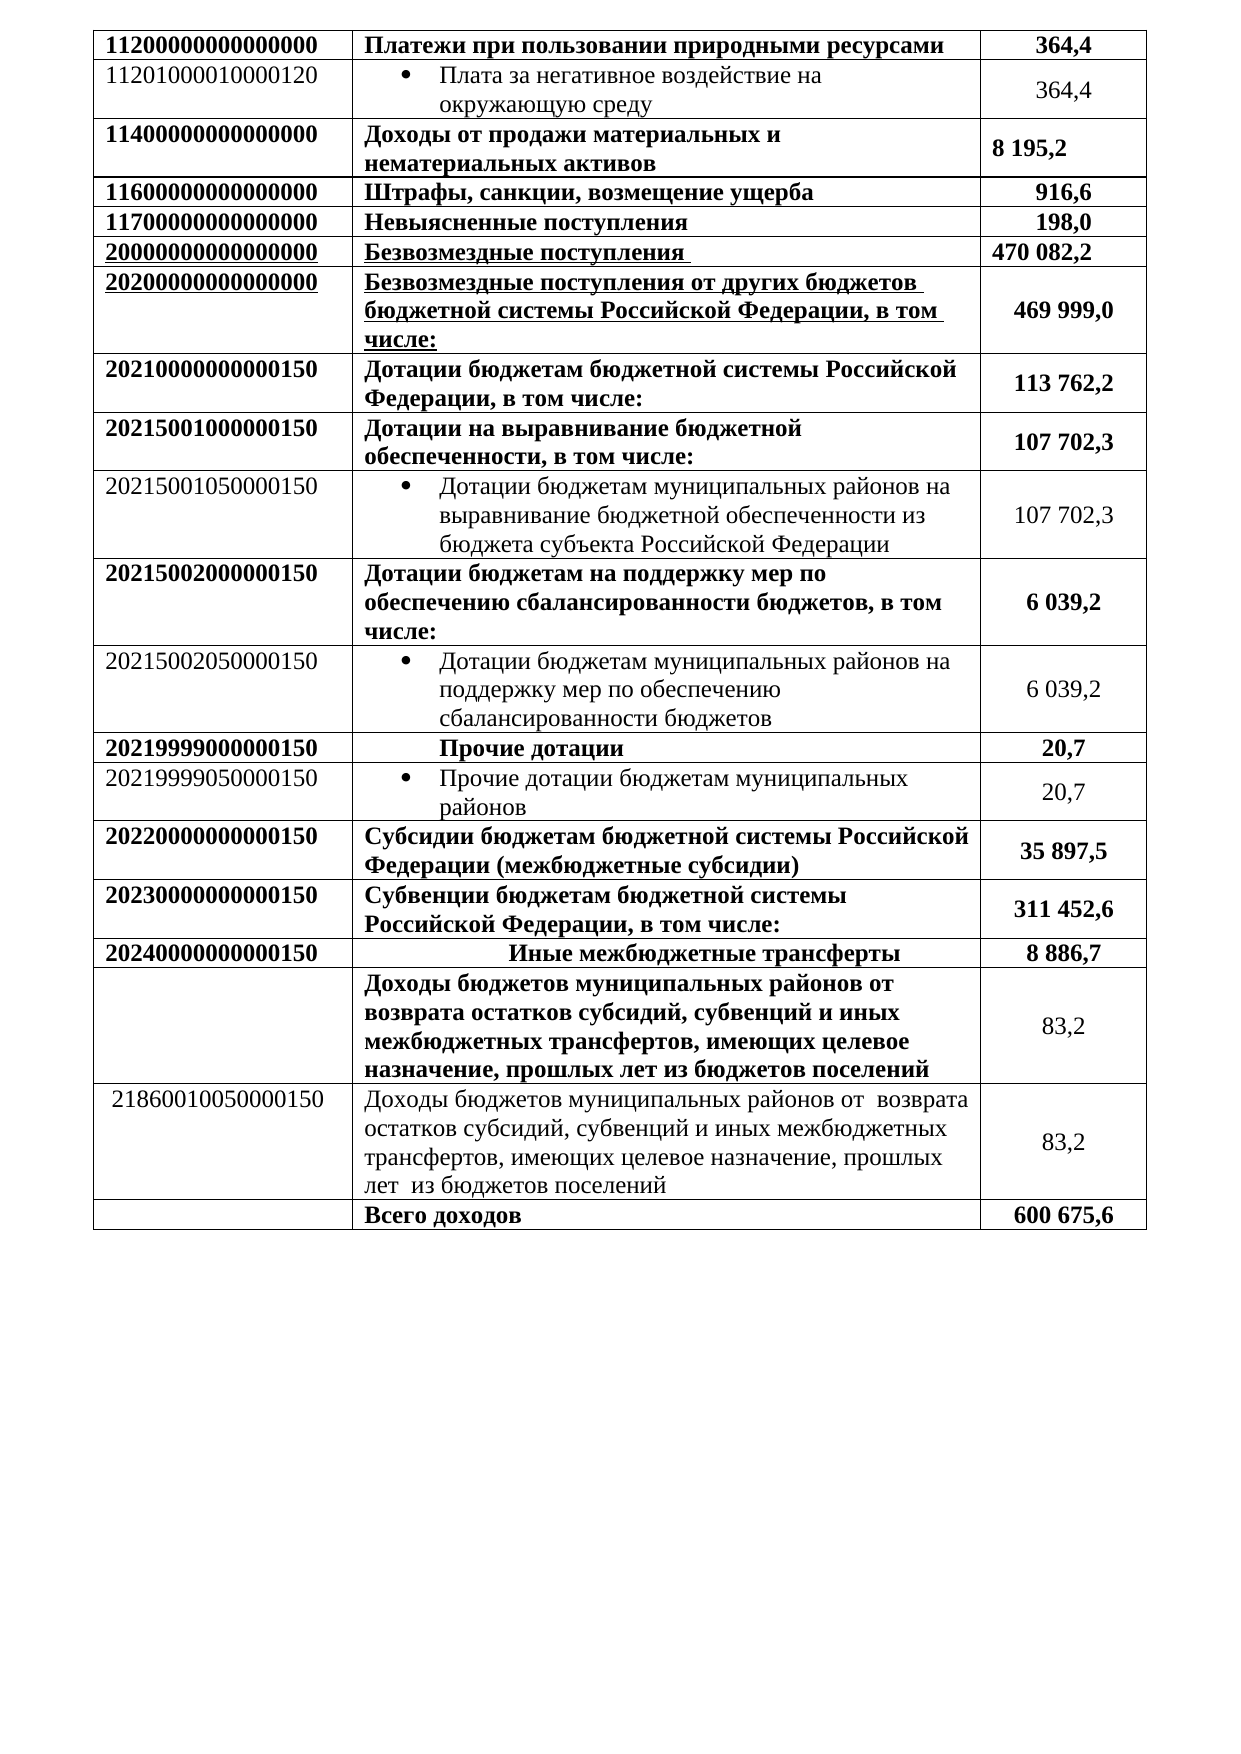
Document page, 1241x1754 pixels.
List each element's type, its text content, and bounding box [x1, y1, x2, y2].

table_cell 83,2 [981, 968, 1146, 1083]
table_cell 20215001000000150 [94, 413, 352, 470]
table_cell 20219999050000150 [94, 763, 352, 820]
table_cell 364,4 [981, 60, 1146, 118]
table_cell 11600000000000000 [94, 178, 352, 206]
table_cell 20215001050000150 [94, 471, 352, 557]
table_cell Прочие дотации [353, 733, 980, 762]
table_cell Доходы от продажи материальных и нематериальных активов [353, 119, 980, 176]
table_cell Прочие дотации бюджетам муниципальных районов [353, 763, 980, 820]
table_cell Плата за негативное воздействие на окружающую среду [353, 60, 980, 118]
table_cell 11201000010000120 [94, 60, 352, 118]
table_cell 20210000000000150 [94, 354, 352, 412]
table_cell 11700000000000000 [94, 207, 352, 236]
table_cell 6 039,2 [981, 646, 1146, 732]
table_cell 364,4 [981, 31, 1146, 59]
table_cell 600 675,6 [981, 1200, 1146, 1229]
table_cell 916,6 [981, 178, 1146, 206]
table_cell [94, 1200, 352, 1229]
table_cell 20230000000000150 [94, 880, 352, 937]
table_cell 11200000000000000 [94, 31, 352, 59]
table_cell Платежи при пользовании природными ресурсами [353, 31, 980, 59]
table_cell Дотации на выравнивание бюджетной обеспеченности, в том числе: [353, 413, 980, 470]
table_cell Безвозмездные поступления от других бюджетов бюджетной системы Российской Федерации, в том числе: [353, 267, 980, 353]
table_cell Дотации бюджетам муниципальных районов на поддержку мер по обеспечению сбалансированности бюджетов [353, 646, 980, 732]
table_cell Дотации бюджетам на поддержку мер по обеспечению сбалансированности бюджетов, в том числе: [353, 559, 980, 645]
table_cell [94, 968, 352, 1083]
table_cell 113 762,2 [981, 354, 1146, 412]
table_cell 20219999000000150 [94, 733, 352, 762]
table_cell 20200000000000000 [94, 267, 352, 353]
table_cell 83,2 [981, 1084, 1146, 1199]
table_cell Невыясненные поступления [353, 207, 980, 236]
table_cell 8 886,7 [981, 939, 1146, 967]
table_cell 35 897,5 [981, 821, 1146, 879]
table_cell 107 702,3 [981, 413, 1146, 470]
table_cell 198,0 [981, 207, 1146, 236]
table_cell 469 999,0 [981, 267, 1146, 353]
table_cell 8 195,2 [981, 119, 1146, 176]
table_cell 20215002050000150 [94, 646, 352, 732]
table_cell 20240000000000150 [94, 939, 352, 967]
table_cell Доходы бюджетов муниципальных районов от возврата остатков субсидий, субвенций и иных межбюджетных трансфертов, имеющих целевое назначение, прошлых лет из бюджетов поселений [353, 1084, 980, 1199]
table_cell 21860010050000150 [94, 1084, 352, 1199]
table_cell 20,7 [981, 733, 1146, 762]
table_cell Всего доходов [353, 1200, 980, 1229]
table_cell 20000000000000000 [94, 237, 352, 266]
table_cell Иные межбюджетные трансферты [353, 939, 980, 967]
table_cell Субсидии бюджетам бюджетной системы Российской Федерации (межбюджетные субсидии) [353, 821, 980, 879]
table_cell 6 039,2 [981, 559, 1146, 645]
table_cell Безвозмездные поступления [353, 237, 980, 266]
table_cell Субвенции бюджетам бюджетной системы Российской Федерации, в том числе: [353, 880, 980, 937]
table_cell Доходы бюджетов муниципальных районов от возврата остатков субсидий, субвенций и иных межбюджетных трансфертов, имеющих целевое назначение, прошлых лет из бюджетов поселений [353, 968, 980, 1083]
table_cell Штрафы, санкции, возмещение ущерба [353, 178, 980, 206]
table_cell Дотации бюджетам муниципальных районов на выравнивание бюджетной обеспеченности из бюджета субъекта Российской Федерации [353, 471, 980, 557]
table_cell 11400000000000000 [94, 119, 352, 176]
table_cell 20215002000000150 [94, 559, 352, 645]
table_cell 20,7 [981, 763, 1146, 820]
table_cell 20220000000000150 [94, 821, 352, 879]
table_cell 470 082,2 [981, 237, 1146, 266]
table_cell Дотации бюджетам бюджетной системы Российской Федерации, в том числе: [353, 354, 980, 412]
table_cell 311 452,6 [981, 880, 1146, 937]
table_cell 107 702,3 [981, 471, 1146, 557]
